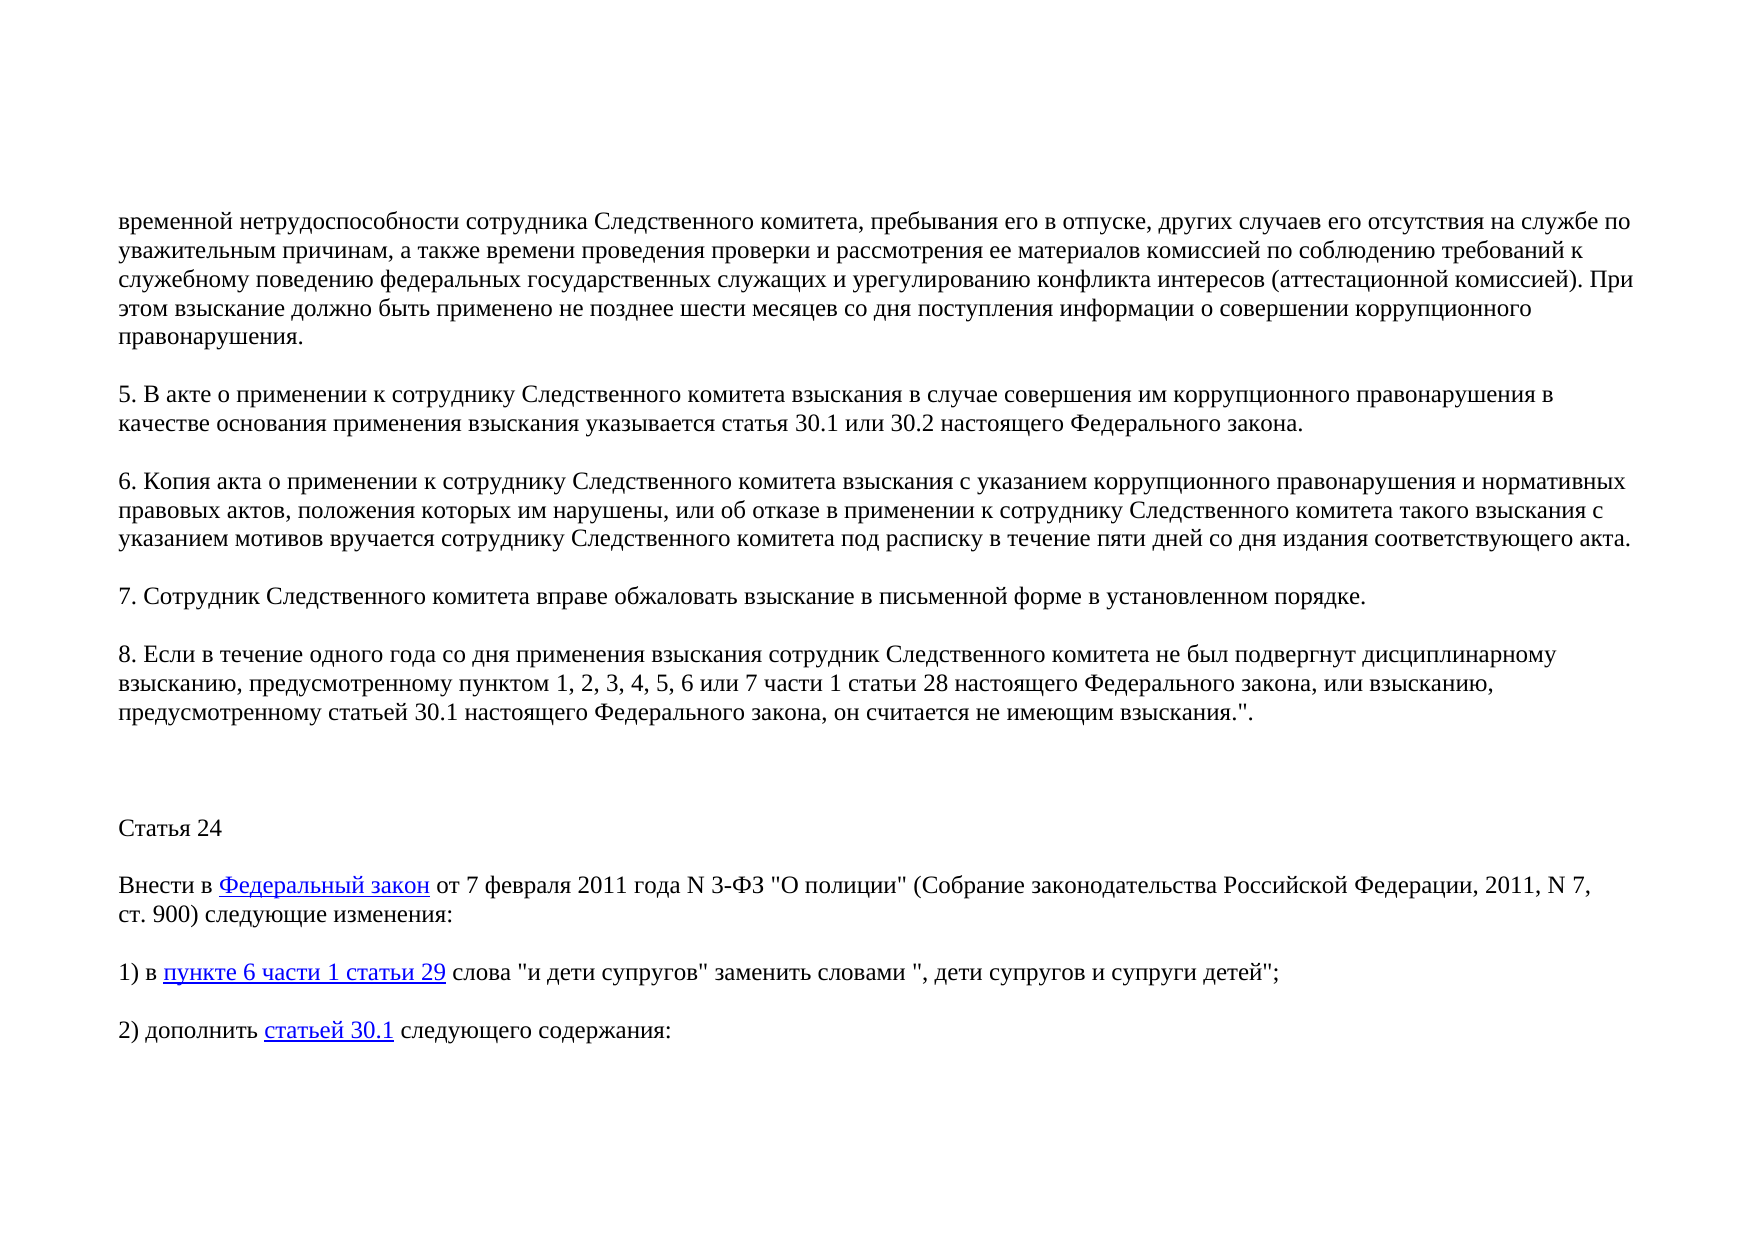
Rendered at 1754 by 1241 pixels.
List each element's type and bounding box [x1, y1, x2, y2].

table_header [118, 177, 1640, 1102]
